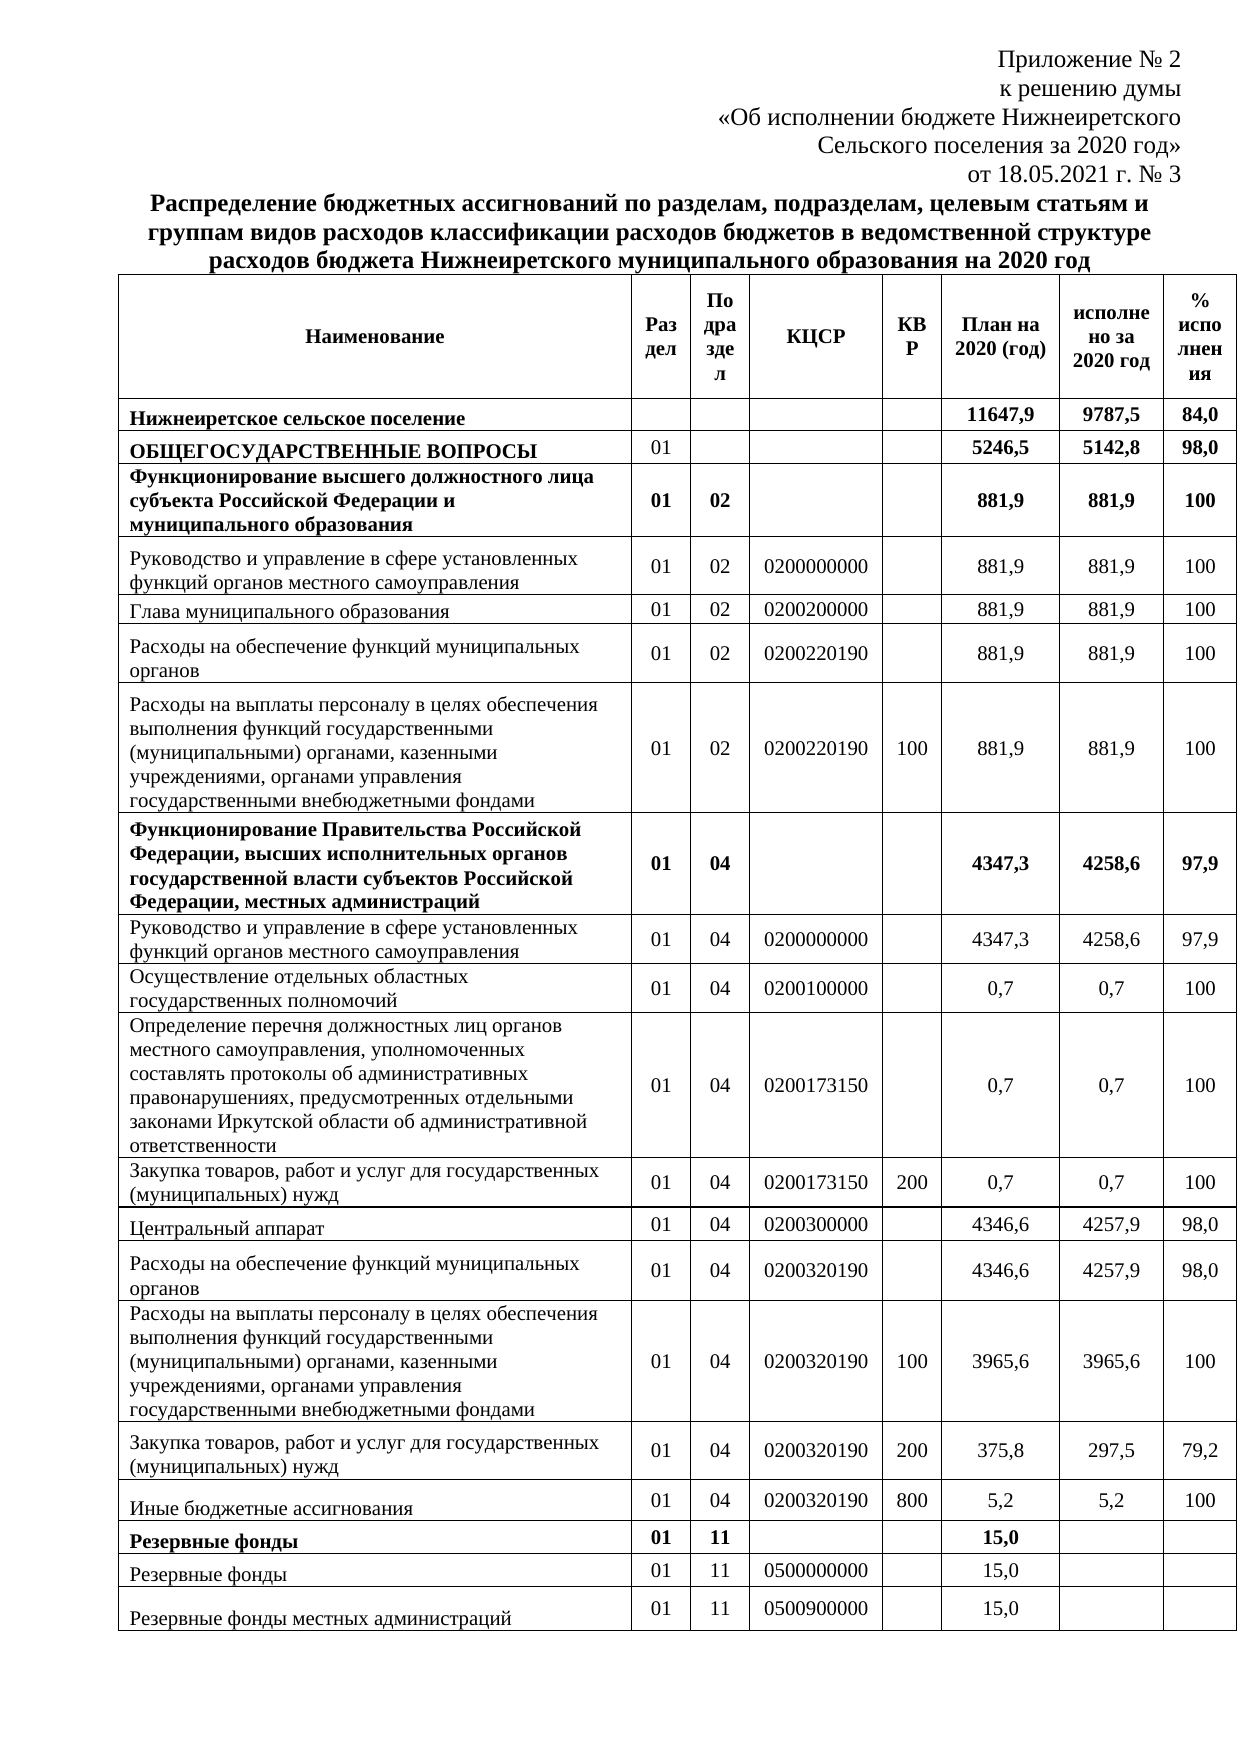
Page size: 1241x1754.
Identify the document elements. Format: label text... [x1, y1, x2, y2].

table_header исполнено за 2020 год [1060, 275, 1163, 397]
table_cell 11 [691, 1521, 749, 1553]
table_cell Расходы на обеспечение функций муниципальных органов [119, 1241, 631, 1299]
table_cell 0500900000 [750, 1587, 882, 1630]
table_cell 15,0 [942, 1587, 1059, 1630]
text Сельского поселения за 2020 год» [118, 131, 1181, 159]
table_cell 3965,6 [942, 1301, 1059, 1421]
table_cell [883, 464, 941, 536]
table_cell Резервные фонды местных администраций [119, 1587, 631, 1630]
table_cell 881,9 [1060, 537, 1163, 594]
text к решению думы [118, 73, 1181, 102]
table_cell 0,7 [942, 964, 1059, 1012]
table_cell [632, 399, 690, 430]
table_cell 01 [632, 1241, 690, 1299]
table_cell 4257,9 [1060, 1208, 1163, 1240]
table_cell 5246,5 [942, 431, 1059, 463]
table_cell [883, 1521, 941, 1553]
table_cell 02 [691, 537, 749, 594]
table_cell 04 [691, 1013, 749, 1157]
table_cell 01 [632, 431, 690, 463]
table_cell Функционирование высшего должностного лица субъекта Российской Федерации и муниципального образования [119, 464, 631, 536]
table_cell 3965,6 [1060, 1301, 1163, 1421]
table_cell 100 [1164, 595, 1236, 623]
table_cell 0200320190 [750, 1480, 882, 1520]
table_cell [883, 813, 941, 913]
table_cell 0200100000 [750, 964, 882, 1012]
table_cell 5142,8 [1060, 431, 1163, 463]
table_cell 100 [1164, 1301, 1236, 1421]
table_cell ОБЩЕГОСУДАРСТВЕННЫЕ ВОПРОСЫ [119, 431, 631, 463]
table_cell [1164, 1554, 1236, 1586]
table_cell 100 [1164, 1013, 1236, 1157]
table_cell [1164, 1587, 1236, 1630]
table_header Подраздел [691, 275, 749, 397]
table_cell Расходы на выплаты персоналу в целях обеспечения выполнения функций государственными (муниципальными) органами, казенными учреждениями, органами управления государственными внебюджетными фондами [119, 683, 631, 812]
table_cell [691, 431, 749, 463]
table_header Наименование [119, 275, 631, 397]
table_cell [883, 1554, 941, 1586]
table_cell 4258,6 [1060, 813, 1163, 913]
table_cell 881,9 [1060, 624, 1163, 682]
table_cell Расходы на обеспечение функций муниципальных органов [119, 624, 631, 682]
table_cell 4257,9 [1060, 1241, 1163, 1299]
table_cell 01 [632, 1158, 690, 1206]
table_cell 04 [691, 964, 749, 1012]
text Приложение № 2 [634, 44, 1181, 73]
table_cell 04 [691, 1158, 749, 1206]
table_cell Закупка товаров, работ и услуг для государственных (муниципальных) нужд [119, 1158, 631, 1206]
table_cell [883, 431, 941, 463]
table_header КВР [883, 275, 941, 397]
text от 18.05.2021 г. № 3 [118, 159, 1181, 188]
table_cell 881,9 [1060, 683, 1163, 812]
table_cell 4347,3 [942, 915, 1059, 963]
table_cell 04 [691, 1301, 749, 1421]
table_cell 375,8 [942, 1422, 1059, 1478]
table_cell 881,9 [942, 537, 1059, 594]
table_cell [750, 813, 882, 913]
table_cell 881,9 [942, 624, 1059, 682]
table_cell [883, 1208, 941, 1240]
table_cell 04 [691, 1422, 749, 1478]
table_cell 9787,5 [1060, 399, 1163, 430]
table_cell 5,2 [1060, 1480, 1163, 1520]
table_cell 01 [632, 464, 690, 536]
table_cell 04 [691, 1480, 749, 1520]
table_cell [883, 915, 941, 963]
table_cell Нижнеиретское сельское поселение [119, 399, 631, 430]
table_cell 11 [691, 1554, 749, 1586]
table_cell 97,9 [1164, 813, 1236, 913]
table_cell 04 [691, 915, 749, 963]
table_cell [1060, 1587, 1163, 1630]
table_cell 100 [1164, 464, 1236, 536]
table_cell 01 [632, 964, 690, 1012]
table_cell 0500000000 [750, 1554, 882, 1586]
table_cell Резервные фонды [119, 1521, 631, 1553]
table_cell 98,0 [1164, 1241, 1236, 1299]
table_cell 0200320190 [750, 1422, 882, 1478]
table_cell 11647,9 [942, 399, 1059, 430]
table_cell 200 [883, 1422, 941, 1478]
table_cell 01 [632, 1521, 690, 1553]
table_cell 0200173150 [750, 1013, 882, 1157]
table_cell Резервные фонды [119, 1554, 631, 1586]
table_cell [750, 464, 882, 536]
table_cell 0200220190 [750, 624, 882, 682]
table_cell 100 [883, 1301, 941, 1421]
table_cell 04 [691, 1241, 749, 1299]
table_cell 297,5 [1060, 1422, 1163, 1478]
table_cell 0200200000 [750, 595, 882, 623]
table_cell 100 [1164, 964, 1236, 1012]
table_cell 200 [883, 1158, 941, 1206]
table_cell 100 [1164, 1158, 1236, 1206]
table_cell 01 [632, 683, 690, 812]
table_cell Глава муниципального образования [119, 595, 631, 623]
table_header % исполнения [1164, 275, 1236, 397]
table_cell 881,9 [1060, 595, 1163, 623]
table_cell 0200220190 [750, 683, 882, 812]
table_cell 98,0 [1164, 431, 1236, 463]
table_cell 5,2 [942, 1480, 1059, 1520]
table_cell Иные бюджетные ассигнования [119, 1480, 631, 1520]
table_header План на 2020 (год) [942, 275, 1059, 397]
table_cell 0200000000 [750, 537, 882, 594]
table_cell 01 [632, 1480, 690, 1520]
table_cell 01 [632, 915, 690, 963]
table_cell 0,7 [1060, 964, 1163, 1012]
table_cell Функционирование Правительства Российской Федерации, высших исполнительных органов государственной власти субъектов Российской Федерации, местных администраций [119, 813, 631, 913]
table_cell 0,7 [942, 1158, 1059, 1206]
table_cell 01 [632, 1587, 690, 1630]
table_cell 0,7 [1060, 1013, 1163, 1157]
table_cell 0200173150 [750, 1158, 882, 1206]
table_header Раздел [632, 275, 690, 397]
table_cell [750, 1521, 882, 1553]
table_cell 4346,6 [942, 1241, 1059, 1299]
table_cell Центральный аппарат [119, 1208, 631, 1240]
table_cell 01 [632, 1013, 690, 1157]
table_cell 0200320190 [750, 1301, 882, 1421]
table_cell 100 [1164, 683, 1236, 812]
table_cell [883, 1241, 941, 1299]
table_cell 100 [1164, 624, 1236, 682]
table_cell [750, 399, 882, 430]
table_cell 01 [632, 1554, 690, 1586]
table_cell 15,0 [942, 1554, 1059, 1586]
table_cell 97,9 [1164, 915, 1236, 963]
table_cell 881,9 [942, 464, 1059, 536]
table_cell 01 [632, 624, 690, 682]
table_cell Осуществление отдельных областных государственных полномочий [119, 964, 631, 1012]
table_cell Расходы на выплаты персоналу в целях обеспечения выполнения функций государственными (муниципальными) органами, казенными учреждениями, органами управления государственными внебюджетными фондами [119, 1301, 631, 1421]
table_cell [1060, 1554, 1163, 1586]
table_cell 4258,6 [1060, 915, 1163, 963]
table_cell 01 [632, 595, 690, 623]
table_cell 01 [632, 813, 690, 913]
table_cell 0,7 [1060, 1158, 1163, 1206]
table_cell 4346,6 [942, 1208, 1059, 1240]
table_cell 0200320190 [750, 1241, 882, 1299]
table_cell 01 [632, 1422, 690, 1478]
table_cell 02 [691, 595, 749, 623]
table_cell Определение перечня должностных лиц органов местного самоуправления, уполномоченных составлять протоколы об административных правонарушениях, предусмотренных отдельными законами Иркутской области об административной ответственности [119, 1013, 631, 1157]
table_cell 01 [632, 1301, 690, 1421]
table_cell 04 [691, 813, 749, 913]
table_cell Закупка товаров, работ и услуг для государственных (муниципальных) нужд [119, 1422, 631, 1478]
table_cell [883, 624, 941, 682]
table_cell 84,0 [1164, 399, 1236, 430]
table_cell Руководство и управление в сфере установленных функций органов местного самоуправления [119, 537, 631, 594]
table_cell Руководство и управление в сфере установленных функций органов местного самоуправления [119, 915, 631, 963]
table_cell [883, 595, 941, 623]
table_cell [750, 431, 882, 463]
table_cell 79,2 [1164, 1422, 1236, 1478]
table_cell [1060, 1521, 1163, 1553]
table_cell [883, 1587, 941, 1630]
table_cell [883, 399, 941, 430]
table_cell 02 [691, 464, 749, 536]
table_cell 100 [883, 683, 941, 812]
table_header КЦСР [750, 275, 882, 397]
table_cell 0,7 [942, 1013, 1059, 1157]
table_cell 98,0 [1164, 1208, 1236, 1240]
table_cell 4347,3 [942, 813, 1059, 913]
table_cell 01 [632, 537, 690, 594]
table_cell 0200000000 [750, 915, 882, 963]
table_cell [883, 964, 941, 1012]
table_cell 01 [632, 1208, 690, 1240]
table_cell 04 [691, 1208, 749, 1240]
table_cell 0200300000 [750, 1208, 882, 1240]
text «Об исполнении бюджете Нижнеиретского [118, 102, 1181, 131]
table_cell 15,0 [942, 1521, 1059, 1553]
table_cell 11 [691, 1587, 749, 1630]
table_cell [691, 399, 749, 430]
table_cell 100 [1164, 537, 1236, 594]
table_cell 100 [1164, 1480, 1236, 1520]
table_cell 800 [883, 1480, 941, 1520]
table_cell 881,9 [942, 683, 1059, 812]
table_cell 02 [691, 683, 749, 812]
table_cell [1164, 1521, 1236, 1553]
table_cell 02 [691, 624, 749, 682]
table_cell 881,9 [942, 595, 1059, 623]
table_cell [883, 537, 941, 594]
text Распределение бюджетных ассигнований по разделам, подразделам, целевым статьям и группам видов расходов классификации расходов бюджетов в ведомственной структуре расходов бюджета Нижнеиретского муниципального образования на 2020 год [118, 188, 1181, 274]
table_cell [883, 1013, 941, 1157]
table_cell 881,9 [1060, 464, 1163, 536]
